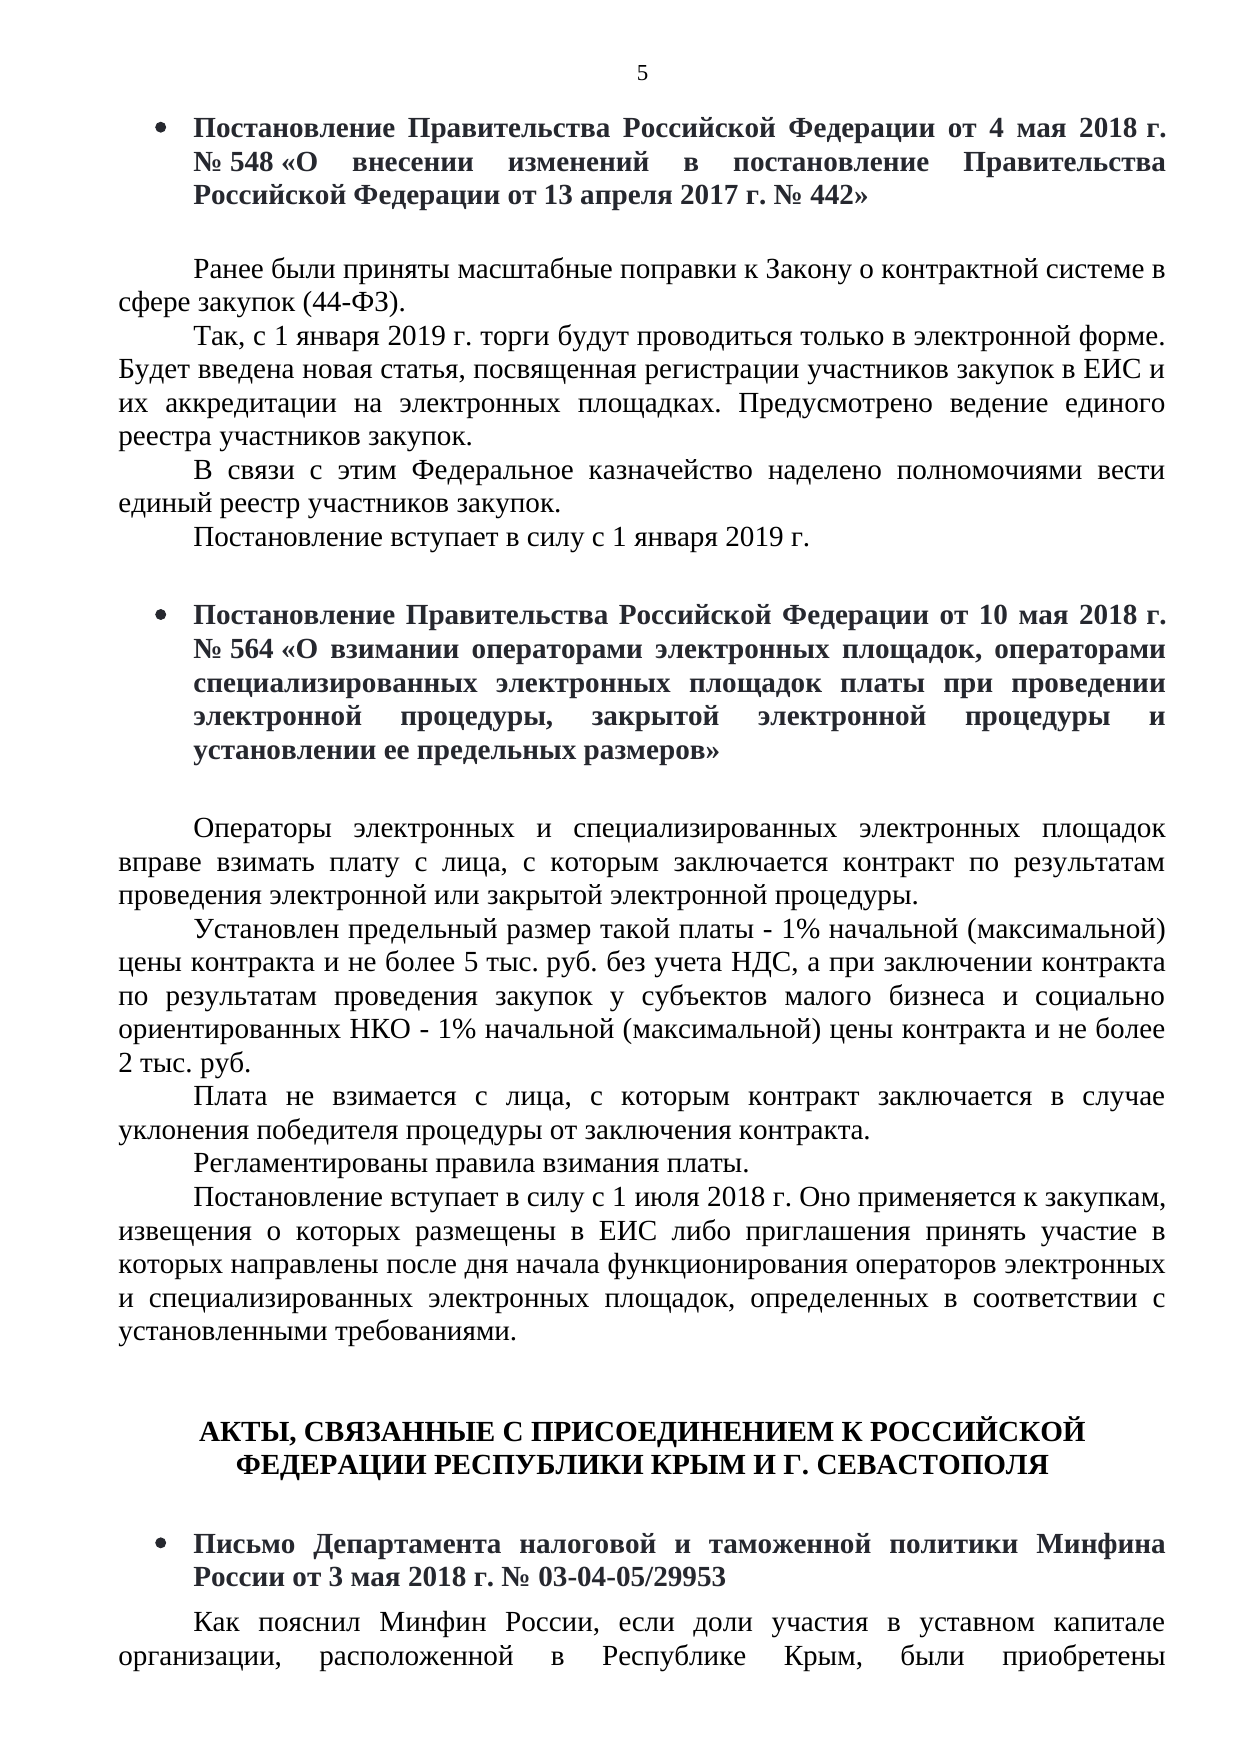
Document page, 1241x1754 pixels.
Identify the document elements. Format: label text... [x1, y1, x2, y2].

text Постановление вступает в силу с 1 января 2019 г. [118, 519, 1167, 553]
text Операторы электронных и специализированных электронных площадок вправе взимать плату с лица, с которым заключается контракт по результатам проведения электронной или закрытой электронной процедуры. [118, 810, 1167, 911]
text Регламентированы правила взимания платы. [118, 1146, 1167, 1179]
list Постановление Правительства Российской Федерации от 10 мая 2018 г. № 564 «О взимании операторами электронных площадок, операторами специализированных электронных площадок платы при проведении электронной процедуры, закрытой электронной процедуры и установлении ее предельных размеров» [156, 597, 1167, 765]
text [118, 1604, 1167, 1671]
list Постановление Правительства Российской Федерации от 4 мая 2018 г. № 548 «О внесении изменений в постановление Правительства Российской Федерации от 13 апреля 2017 г. № 442» [156, 110, 1167, 211]
text Установлен предельный размер такой платы - 1% начальной (максимальной) цены контракта и не более 5 тыс. руб. без учета НДС, а при заключении контракта по результатам проведения закупок у субъектов малого бизнеса и социально ориентированных НКО - 1% начальной (максимальной) цены контракта и не более 2 тыс. руб. [118, 911, 1167, 1078]
text Плата не взимается с лица, с которым контракт заключается в случае уклонения победителя процедуры от заключения контракта. [118, 1078, 1167, 1146]
text АКТЫ, СВЯЗАННЫЕ С ПРИСОЕДИНЕНИЕМ К РОССИЙСКОЙ ФЕДЕРАЦИИ РЕСПУБЛИКИ КРЫМ И Г. СЕВАСТОПОЛЯ [118, 1414, 1167, 1481]
text Ранее были приняты масштабные поправки к Закону о контрактной системе в сфере закупок (44-ФЗ). [118, 251, 1167, 318]
list Письмо Департамента налоговой и таможенной политики Минфина России от 3 мая 2018 г. № 03-04-05/29953 [156, 1526, 1167, 1593]
text Постановление вступает в силу с 1 июля 2018 г. Оно применяется к закупкам, извещения о которых размещены в ЕИС либо приглашения принять участие в которых направлены после дня начала функционирования операторов электронных и специализированных электронных площадок, определенных в соответствии с установленными требованиями. [118, 1179, 1167, 1347]
text В связи с этим Федеральное казначейство наделено полномочиями вести единый реестр участников закупок. [118, 452, 1167, 519]
text Так, с 1 января 2019 г. торги будут проводиться только в электронной форме. Будет введена новая статья, посвященная регистрации участников закупок в ЕИС и их аккредитации на электронных площадках. Предусмотрено ведение единого реестра участников закупок. [118, 318, 1167, 452]
